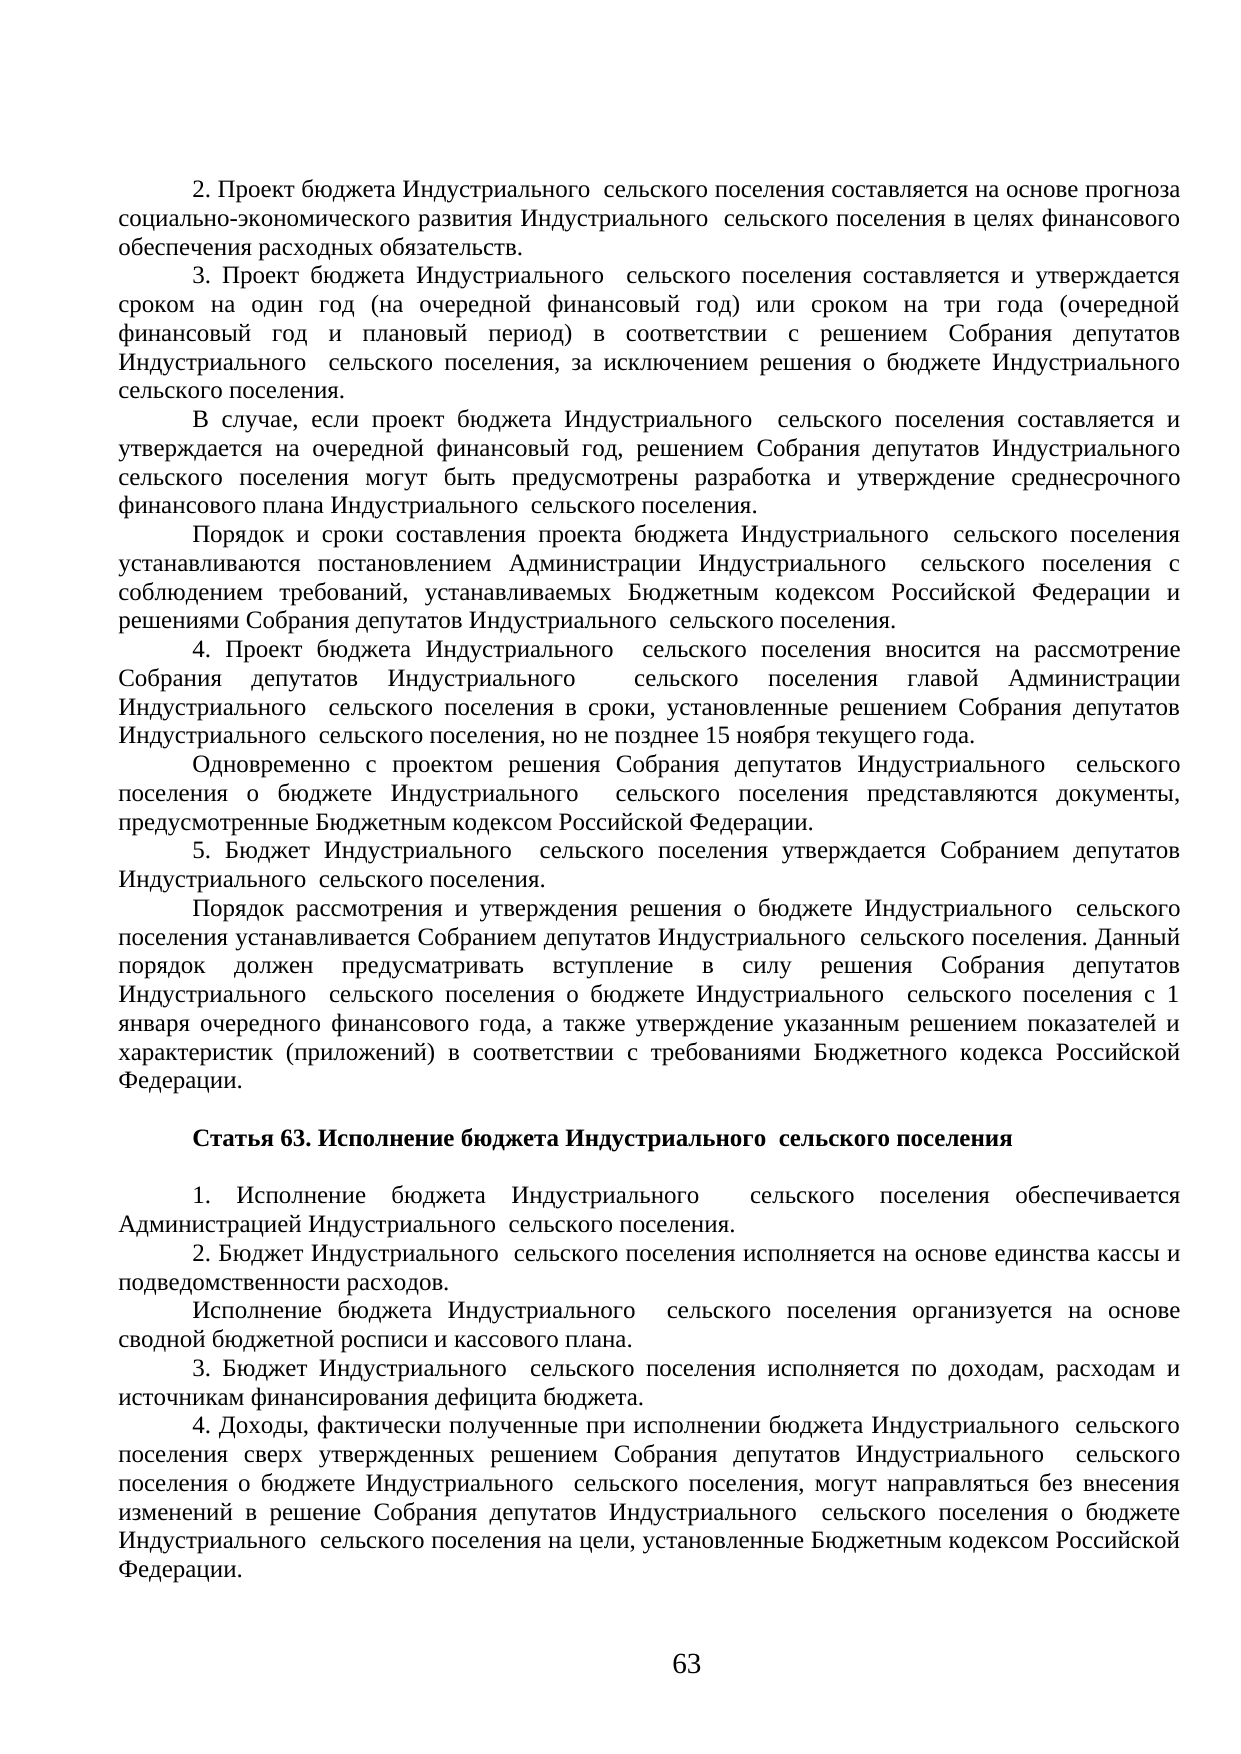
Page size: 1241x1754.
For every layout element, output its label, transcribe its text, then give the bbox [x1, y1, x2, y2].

text 3. Бюджет Индустриального сельского поселения исполняется по доходам, расходам и источникам финансирования дефицита бюджета. [118, 1353, 1181, 1411]
text 2. Бюджет Индустриального сельского поселения исполняется на основе единства кассы и подведомственности расходов. [118, 1238, 1181, 1296]
text Порядок и сроки составления проекта бюджета Индустриального сельского поселения устанавливаются постановлением Администрации Индустриального сельского поселения с соблюдением требований, устанавливаемых Бюджетным кодексом Российской Федерации и решениями Собрания депутатов Индустриального сельского поселения. [118, 519, 1181, 634]
text 3. Проект бюджета Индустриального сельского поселения составляется и утверждается сроком на один год (на очередной финансовый год) или сроком на три года (очередной финансовый год и плановый период) в соответствии с решением Собрания депутатов Индустриального сельского поселения, за исключением решения о бюджете Индустриального сельского поселения. [118, 261, 1181, 404]
text Порядок рассмотрения и утверждения решения о бюджете Индустриального сельского поселения устанавливается Собранием депутатов Индустриального сельского поселения. Данный порядок должен предусматривать вступление в силу решения Собрания депутатов Индустриального сельского поселения о бюджете Индустриального сельского поселения с 1 января очередного финансового года, а также утверждение указанным решением показателей и характеристик (приложений) в соответствии с требованиями Бюджетного кодекса Российской Федерации. [118, 893, 1181, 1094]
text Статья 63. Исполнение бюджета Индустриального сельского поселения [118, 1123, 1181, 1152]
text В случае, если проект бюджета Индустриального сельского поселения составляется и утверждается на очередной финансовый год, решением Собрания депутатов Индустриального сельского поселения могут быть предусмотрены разработка и утверждение среднесрочного финансового плана Индустриального сельского поселения. [118, 404, 1181, 519]
text 2. Проект бюджета Индустриального сельского поселения составляется на основе прогноза социально-экономического развития Индустриального сельского поселения в целях финансового обеспечения расходных обязательств. [118, 174, 1181, 261]
text Исполнение бюджета Индустриального сельского поселения организуется на основе сводной бюджетной росписи и кассового плана. [118, 1296, 1181, 1353]
text 5. Бюджет Индустриального сельского поселения утверждается Собранием депутатов Индустриального сельского поселения. [118, 836, 1181, 893]
text 4. Доходы, фактически полученные при исполнении бюджета Индустриального сельского поселения сверх утвержденных решением Собрания депутатов Индустриального сельского поселения о бюджете Индустриального сельского поселения, могут направляться без внесения изменений в решение Собрания депутатов Индустриального сельского поселения о бюджете Индустриального сельского поселения на цели, установленные Бюджетным кодексом Российской Федерации. [118, 1411, 1181, 1583]
text 4. Проект бюджета Индустриального сельского поселения вносится на рассмотрение Собрания депутатов Индустриального сельского поселения главой Администрации Индустриального сельского поселения в сроки, установленные решением Собрания депутатов Индустриального сельского поселения, но не позднее 15 ноября текущего года. [118, 634, 1181, 749]
text Одновременно с проектом решения Собрания депутатов Индустриального сельского поселения о бюджете Индустриального сельского поселения представляются документы, предусмотренные Бюджетным кодексом Российской Федерации. [118, 749, 1181, 836]
text 1. Исполнение бюджета Индустриального сельского поселения обеспечивается Администрацией Индустриального сельского поселения. [118, 1181, 1181, 1238]
